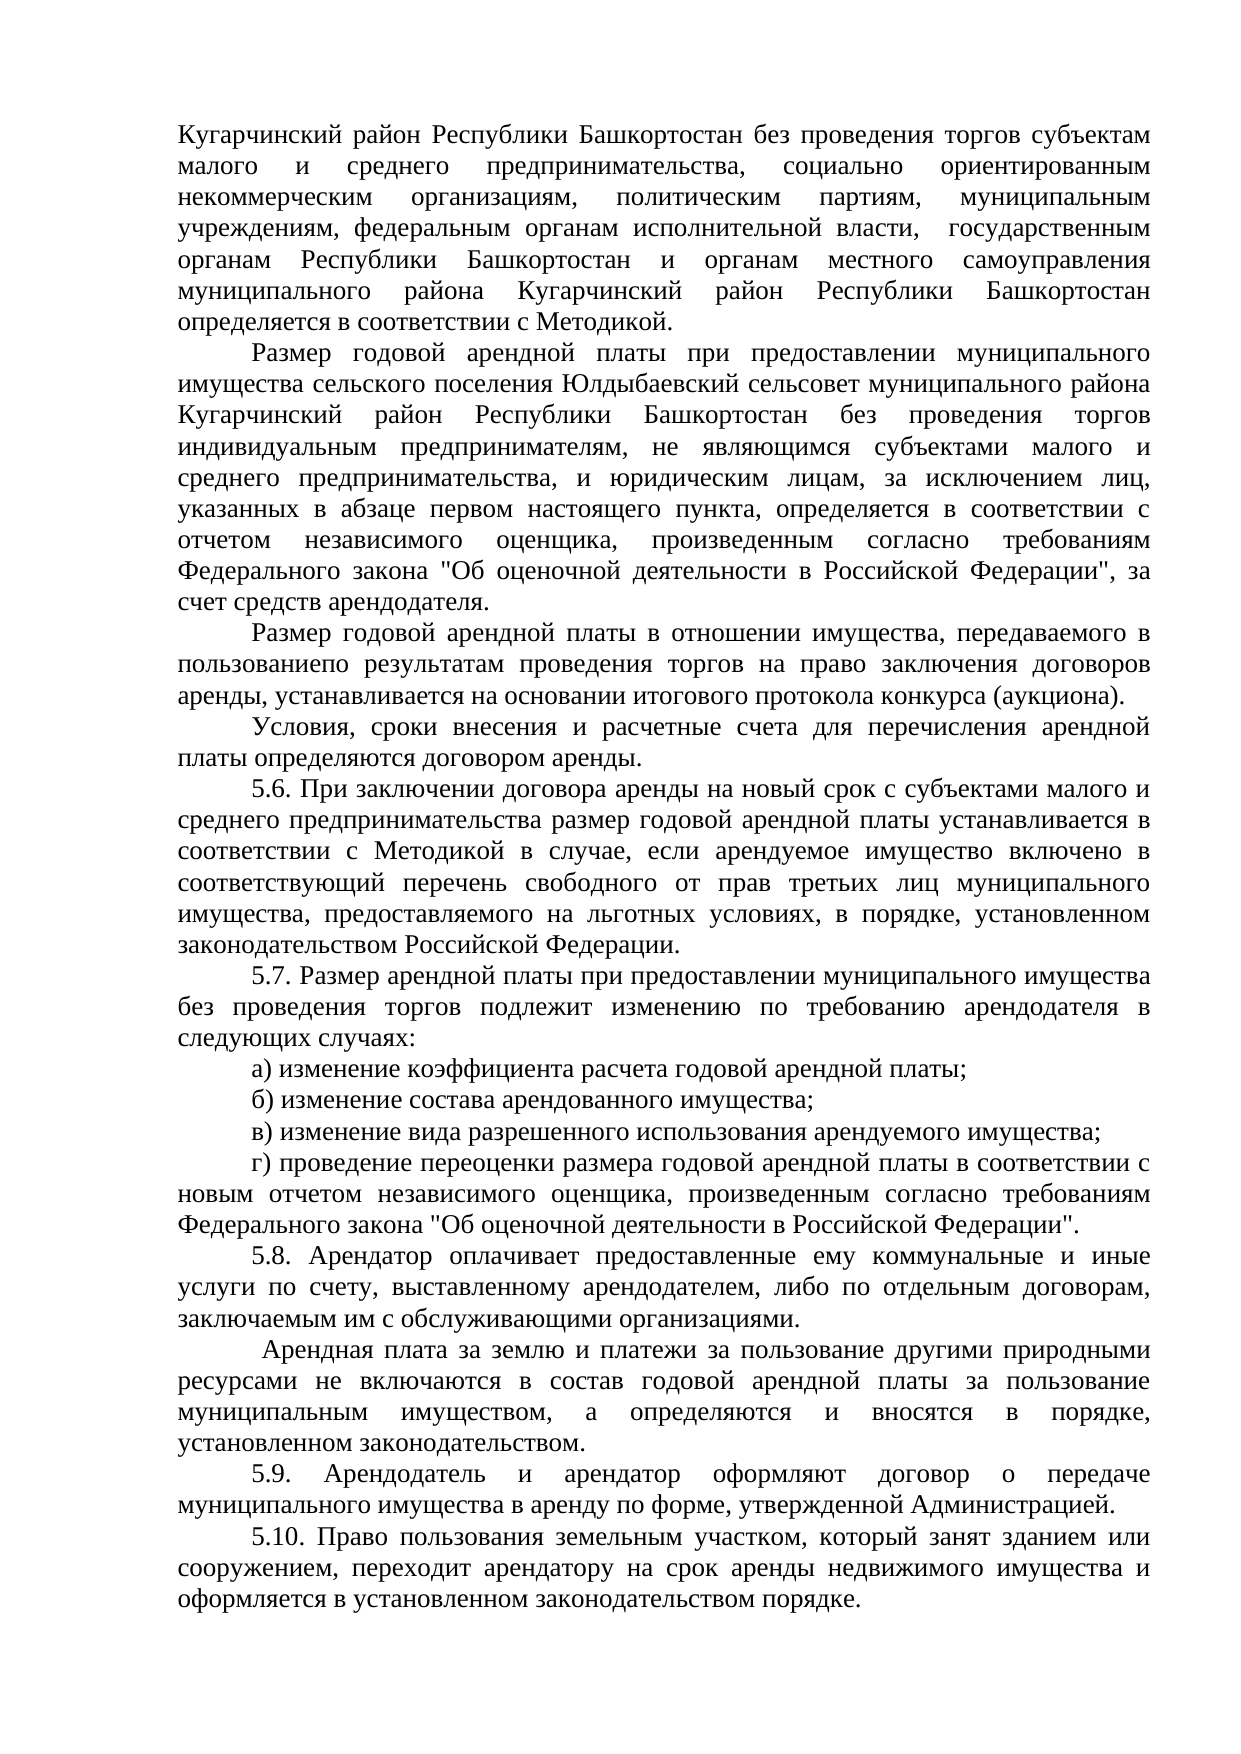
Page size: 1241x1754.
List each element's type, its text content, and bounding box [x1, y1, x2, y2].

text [177, 118, 1152, 336]
text 5.10. Право пользования земельным участком, который занят зданием или сооружением, переходит арендатору на срок аренды недвижимого имущества и оформляется в установленном законодательством порядке. [177, 1520, 1152, 1613]
text Условия, сроки внесения и расчетные счета для перечисления арендной платы определяются договором аренды. [177, 710, 1152, 772]
text 5.6. При заключении договора аренды на новый срок с субъектами малого и среднего предпринимательства размер годовой арендной платы устанавливается в соответствии с Методикой в случае, если арендуемое имущество включено в соответствующий перечень свободного от прав третьих лиц муниципального имущества, предоставляемого на льготных условиях, в порядке, установленном законодательством Российской Федерации. [177, 772, 1152, 959]
text Арендная плата за землю и платежи за пользование другими природными ресурсами не включаются в состав годовой арендной платы за пользование муниципальным имуществом, а определяются и вносятся в порядке, установленном законодательством. [177, 1333, 1152, 1457]
text б) изменение состава арендованного имущества; [177, 1084, 1152, 1115]
text Размер годовой арендной платы в отношении имущества, передаваемого в пользованиепо результатам проведения торгов на право заключения договоров аренды, устанавливается на основании итогового протокола конкурса (аукциона). [177, 616, 1152, 710]
text 5.8. Арендатор оплачивает предоставленные ему коммунальные и иные услуги по счету, выставленному арендодателем, либо по отдельным договорам, заключаемым им с обслуживающими организациями. [177, 1239, 1152, 1333]
text в) изменение вида разрешенного использования арендуемого имущества; [177, 1115, 1152, 1146]
text Размер годовой арендной платы при предоставлении муниципального имущества сельского поселения Юлдыбаевский сельсовет муниципального района Кугарчинский район Республики Башкортостан без проведения торгов индивидуальным предпринимателям, не являющимся субъектами малого и среднего предпринимательства, и юридическим лицам, за исключением лиц, указанных в абзаце первом настоящего пункта, определяется в соответствии с отчетом независимого оценщика, произведенным согласно требованиям Федерального закона "Об оценочной деятельности в Российской Федерации", за счет средств арендодателя. [177, 336, 1152, 616]
text а) изменение коэффициента расчета годовой арендной платы; [177, 1052, 1152, 1084]
text 5.9. Арендодатель и арендатор оформляют договор о передаче муниципального имущества в аренду по форме, утвержденной Администрацией. [177, 1457, 1152, 1520]
text г) проведение переоценки размера годовой арендной платы в соответствии с новым отчетом независимого оценщика, произведенным согласно требованиям Федерального закона "Об оценочной деятельности в Российской Федерации". [177, 1146, 1152, 1239]
text 5.7. Размер арендной платы при предоставлении муниципального имущества без проведения торгов подлежит изменению по требованию арендодателя в следующих случаях: [177, 959, 1152, 1052]
